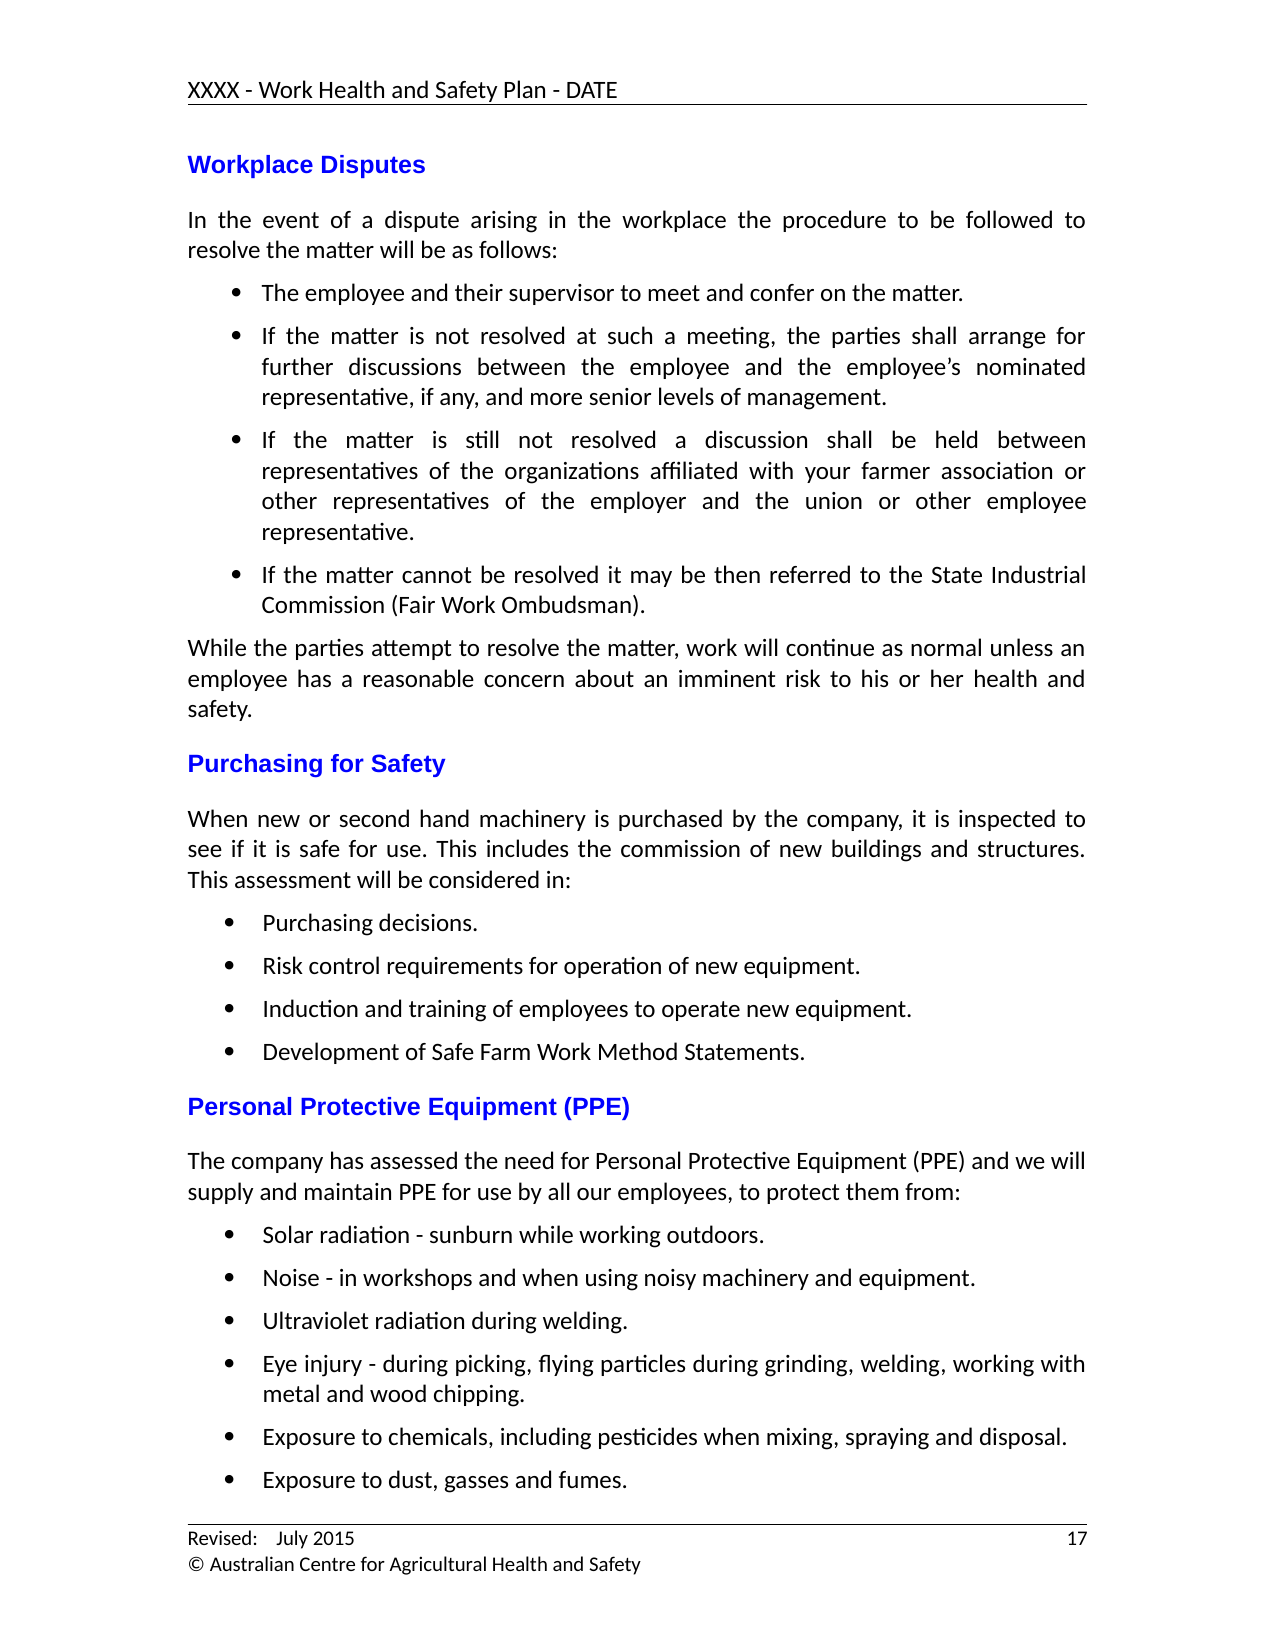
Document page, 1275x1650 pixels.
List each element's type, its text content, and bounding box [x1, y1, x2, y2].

text In the event of a dispute arising in the workplace the procedure to be followed to resolve the matter will be as follows: [187, 204, 1087, 265]
list Risk control requirements for operation of new equipment. [225, 950, 1087, 980]
list Purchasing decisions. [225, 907, 1087, 937]
list Exposure to chemicals, including pesticides when mixing, spraying and disposal. [225, 1421, 1087, 1452]
text While the parties attempt to resolve the matter, work will continue as normal unless an employee has a reasonable concern about an imminent risk to his or her health and safety. [187, 632, 1087, 724]
list If the matter is still not resolved a discussion shall be held between representatives of the organizations affiliated with your farmer association or other representatives of the employer and the union or other employee representative. [232, 424, 1087, 546]
text The company has assessed the need for Personal Protective Equipment (PPE) and we will supply and maintain PPE for use by all our employees, to protect them from: [187, 1145, 1087, 1206]
list If the matter cannot be resolved it may be then referred to the State Industrial Commission (Fair Work Ombudsman). [232, 559, 1087, 620]
list Solar radiation - sunburn while working outdoors. [225, 1219, 1087, 1249]
subtitle Personal Protective Equipment (PPE) [187, 1091, 1087, 1120]
list Eye injury - during picking, flying particles during grinding, welding, working with metal and wood chipping. [225, 1348, 1087, 1409]
subtitle Workplace Disputes [187, 150, 1087, 179]
text When new or second hand machinery is purchased by the company, it is inspected to see if it is safe for use. This includes the commission of new buildings and structures. This assessment will be considered in: [187, 803, 1087, 894]
list The employee and their supervisor to meet and confer on the matter. [232, 277, 1087, 308]
subtitle Purchasing for Safety [187, 749, 1087, 778]
list Noise - in workshops and when using noisy machinery and equipment. [225, 1262, 1087, 1292]
list Development of Safe Farm Work Method Statements. [225, 1036, 1087, 1066]
list Induction and training of employees to operate new equipment. [225, 993, 1087, 1023]
list Exposure to dust, gasses and fumes. [225, 1464, 1087, 1495]
list Ultraviolet radiation during welding. [225, 1305, 1087, 1335]
list If the matter is not resolved at such a meeting, the parties shall arrange for further discussions between the employee and the employee’s nominated representative, if any, and more senior levels of management. [232, 320, 1087, 412]
